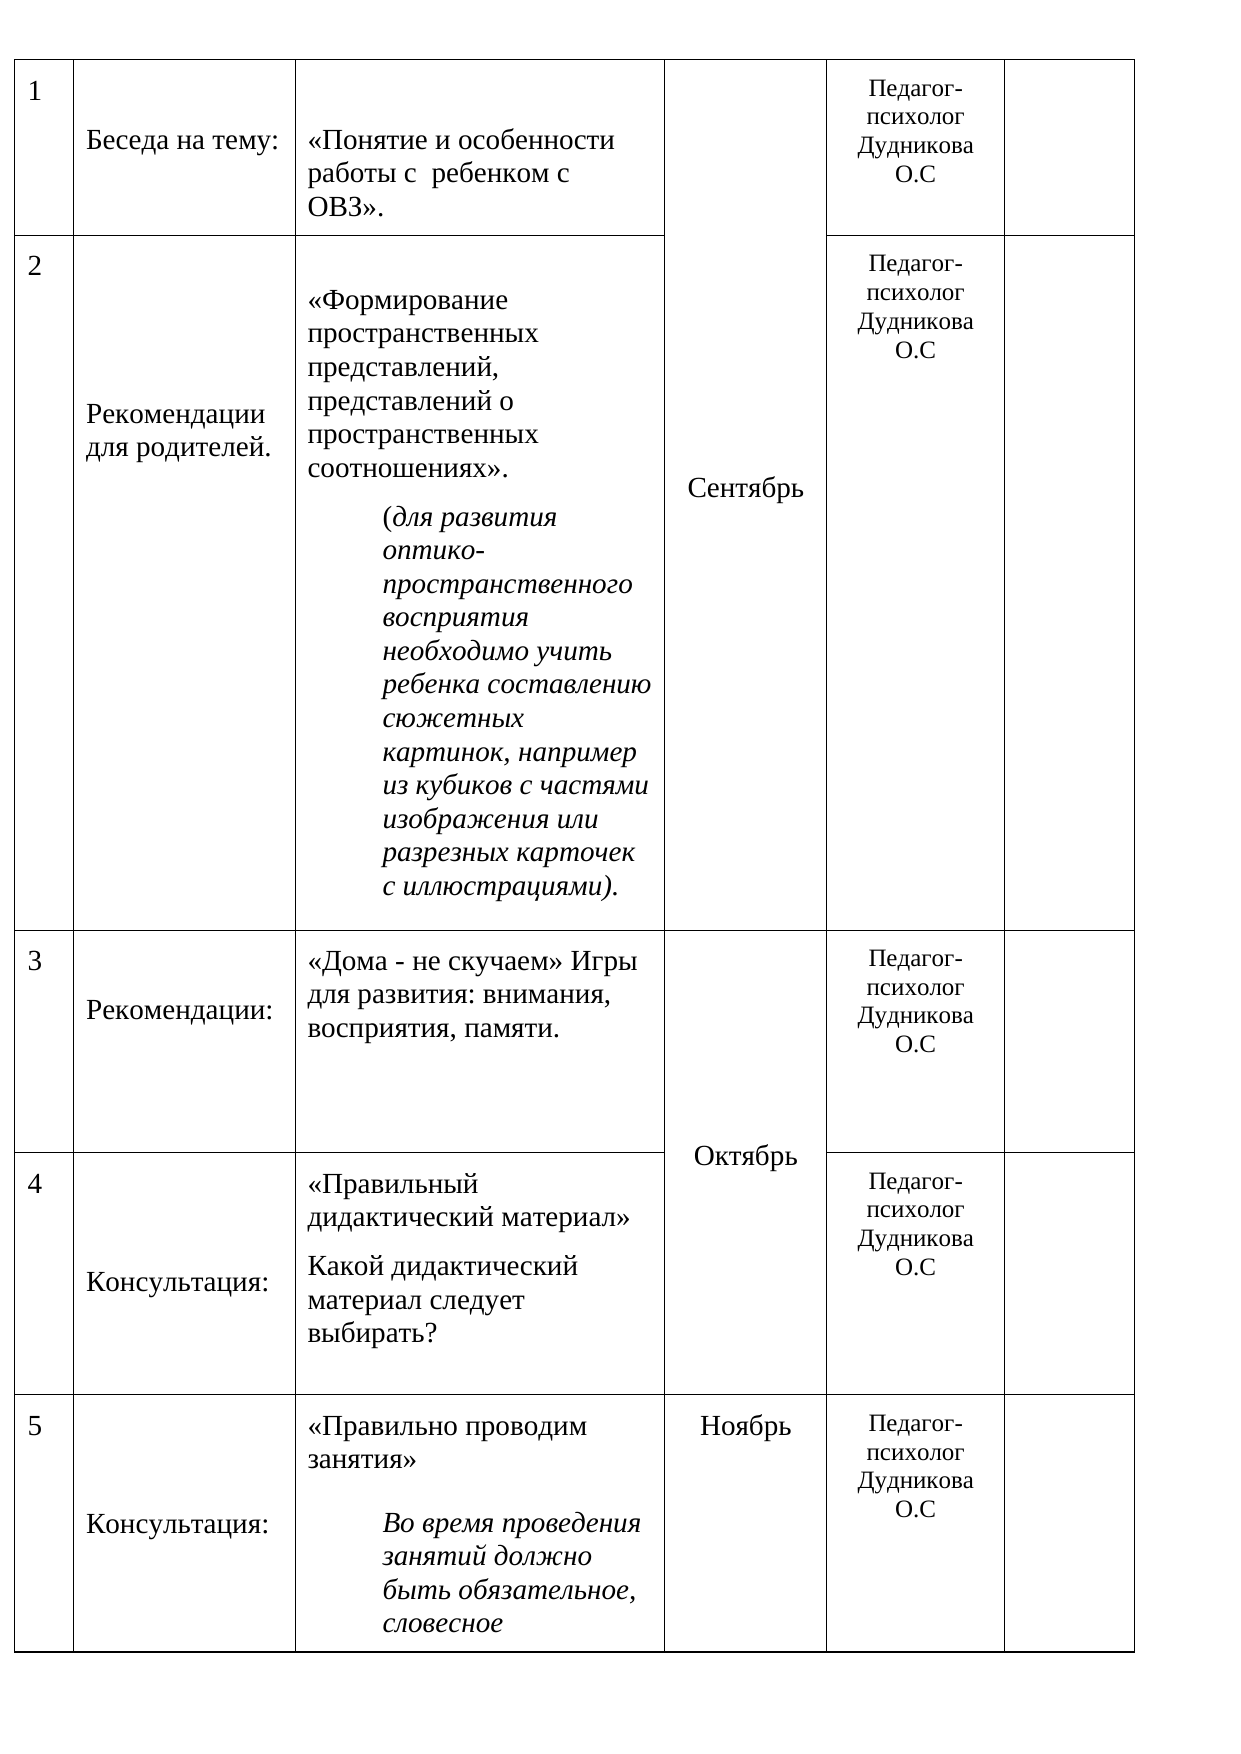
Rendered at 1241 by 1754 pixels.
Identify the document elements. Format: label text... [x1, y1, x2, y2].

table_cell Педагог-психолог Дудникова О.С [827, 236, 1004, 929]
table_cell Консультация: [74, 1395, 295, 1651]
table_cell «Понятие и особенности работы с ребенком с ОВЗ». [296, 60, 664, 235]
table_cell Сентябрь [665, 60, 826, 929]
table_cell Рекомендации для родителей. [74, 236, 295, 929]
table_cell Педагог-психолог Дудникова О.С [827, 1153, 1004, 1394]
table_cell 1 [15, 60, 73, 235]
table_cell «Формирование пространственных представлений, представлений о пространственных соотношениях». (для развития оптико-пространственного восприятия необходимо учить ребенка составлению сюжетных картинок, например из кубиков с частями изображения или разрезных карточек с иллюстрациями). [296, 236, 664, 929]
table_cell «Правильный дидактический материал» Какой дидактический материал следует выбирать? [296, 1153, 664, 1394]
table_cell Педагог-психолог Дудникова О.С [827, 60, 1004, 235]
table_cell [1005, 1153, 1134, 1394]
table_cell Рекомендации: [74, 931, 295, 1152]
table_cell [296, 1395, 664, 1651]
table_cell [1005, 1395, 1134, 1651]
table_cell Ноябрь [665, 1395, 826, 1651]
table_cell 5 [15, 1395, 73, 1651]
table_cell [1005, 60, 1134, 235]
table_cell Консультация: [74, 1153, 295, 1394]
table_cell «Дома - не скучаем» Игры для развития: внимания, восприятия, памяти. [296, 931, 664, 1152]
table_cell Октябрь [665, 931, 826, 1394]
table_cell Педагог-психолог Дудникова О.С [827, 931, 1004, 1152]
table_cell [1005, 931, 1134, 1152]
table_cell 2 [15, 236, 73, 929]
table_cell 4 [15, 1153, 73, 1394]
table_cell [1005, 236, 1134, 929]
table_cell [827, 1395, 1004, 1651]
table_cell 3 [15, 931, 73, 1152]
table_cell Беседа на тему: [74, 60, 295, 235]
